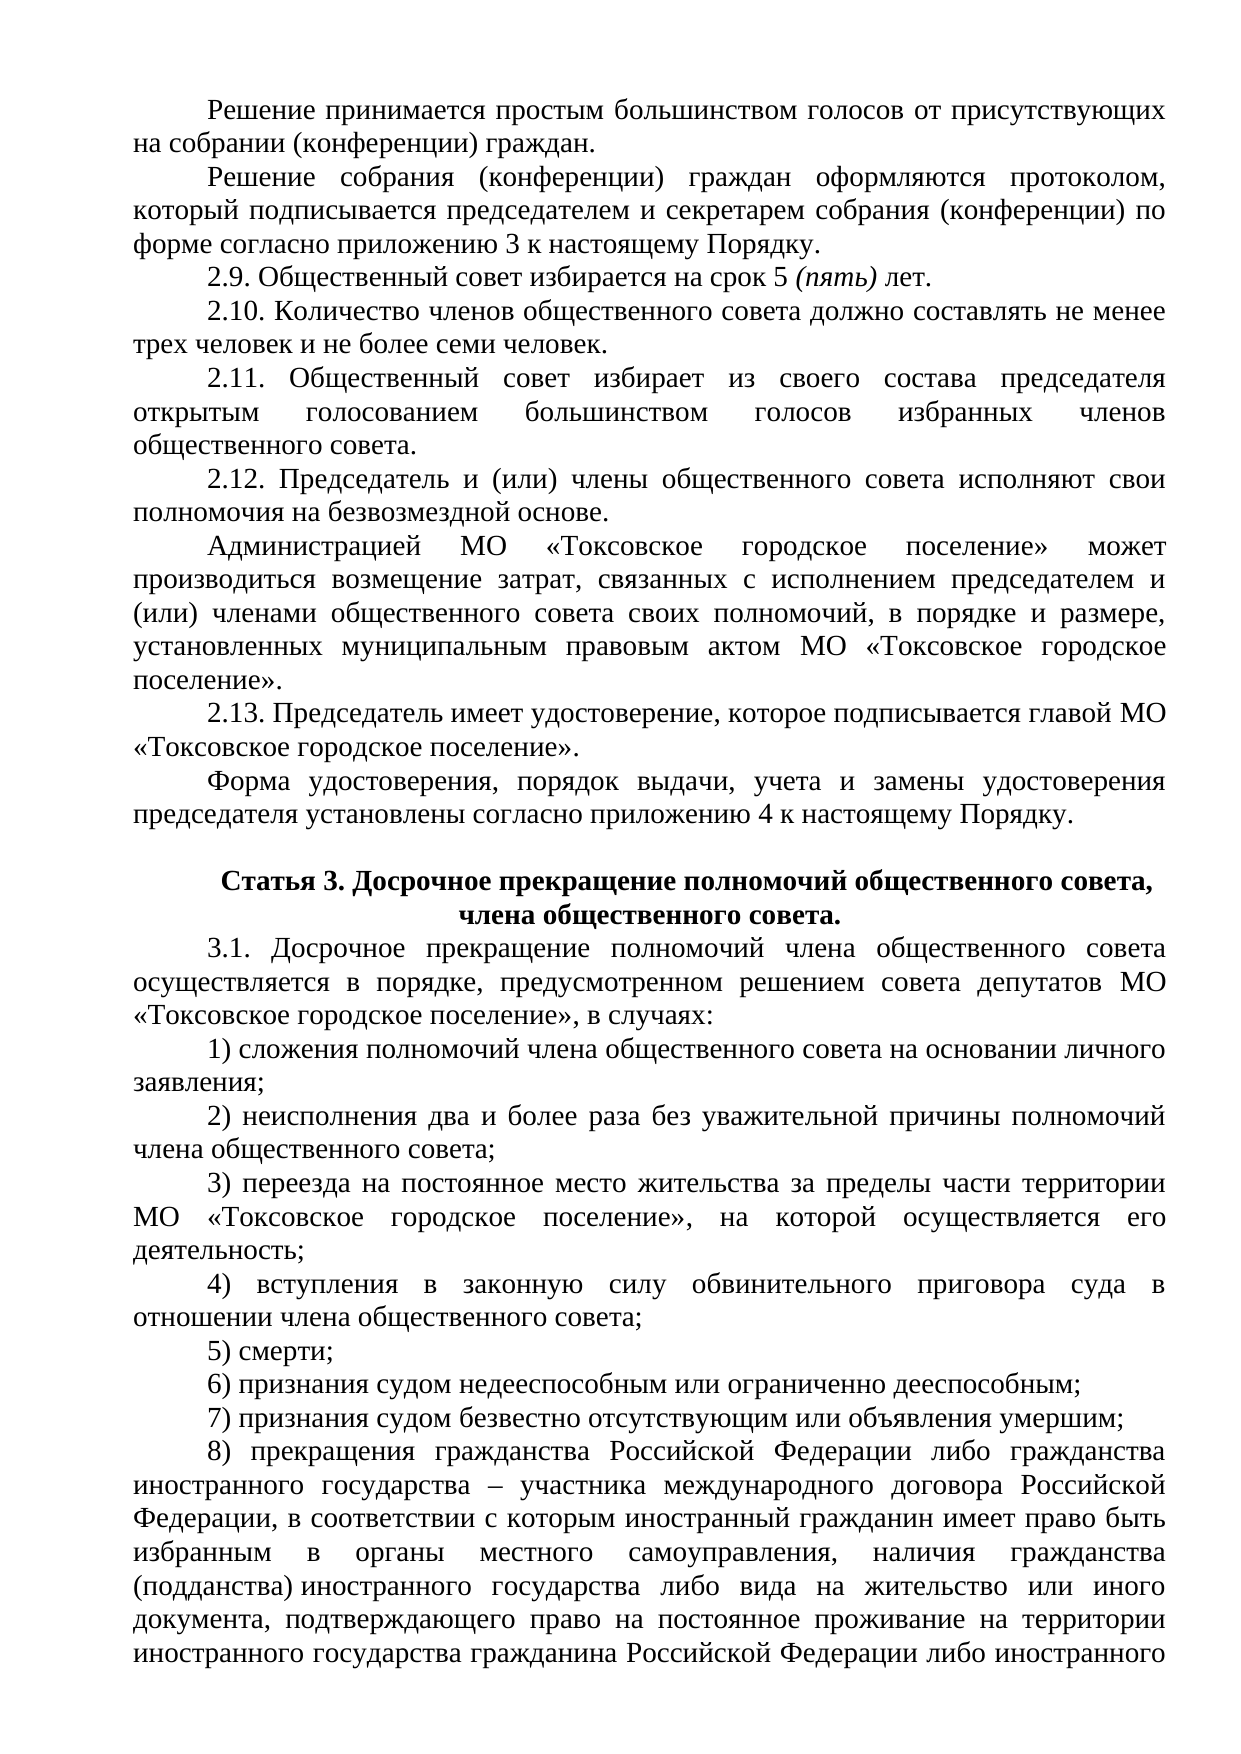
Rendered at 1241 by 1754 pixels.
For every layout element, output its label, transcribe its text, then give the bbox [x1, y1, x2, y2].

text 6) признания судом недееспособным или ограниченно дееспособным; [133, 1366, 1167, 1400]
text 2.10. Количество членов общественного совета должно составлять не менее трех человек и не более семи человек. [133, 293, 1167, 360]
text 2.12. Председатель и (или) члены общественного совета исполняют свои полномочия на безвозмездной основе. [133, 461, 1167, 528]
text 2) неисполнения два и более раза без уважительной причины полномочий члена общественного совета; [133, 1098, 1167, 1165]
text 4) вступления в законную силу обвинительного приговора суда в отношении члена общественного совета; [133, 1266, 1167, 1333]
text Решение принимается простым большинством голосов от присутствующих на собрании (конференции) граждан. [133, 92, 1167, 159]
text 2.13. Председатель имеет удостоверение, которое подписывается главой МО «Токсовское городское поселение». [133, 696, 1167, 763]
text Форма удостоверения, порядок выдачи, учета и замены удостоверения председателя установлены согласно приложению 4 к настоящему Порядку. [133, 763, 1167, 830]
text 3.1. Досрочное прекращение полномочий члена общественного совета осуществляется в порядке, предусмотренном решением совета депутатов МО «Токсовское городское поселение», в случаях: [133, 930, 1167, 1031]
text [133, 1433, 1167, 1668]
text Решение собрания (конференции) граждан оформляются протоколом, который подписывается председателем и секретарем собрания (конференции) по форме согласно приложению 3 к настоящему Порядку. [133, 159, 1167, 259]
text 2.11. Общественный совет избирает из своего состава председателя открытым голосованием большинством голосов избранных членов общественного совета. [133, 360, 1167, 461]
text 1) сложения полномочий члена общественного совета на основании личного заявления; [133, 1031, 1167, 1098]
text 7) признания судом безвестно отсутствующим или объявления умершим; [133, 1400, 1167, 1433]
text Статья 3. Досрочное прекращение полномочий общественного совета, члена общественного совета. [133, 863, 1167, 930]
text 3) переезда на постоянное место жительства за пределы части территории МО «Токсовское городское поселение», на которой осуществляется его деятельность; [133, 1165, 1167, 1266]
text 2.9. Общественный совет избирается на срок 5 (пять) лет. [133, 259, 1167, 293]
text 5) смерти; [133, 1333, 1167, 1366]
text Администрацией МО «Токсовское городское поселение» может производиться возмещение затрат, связанных с исполнением председателем и (или) членами общественного совета своих полномочий, в порядке и размере, установленных муниципальным правовым актом МО «Токсовское городское поселение». [133, 528, 1167, 696]
